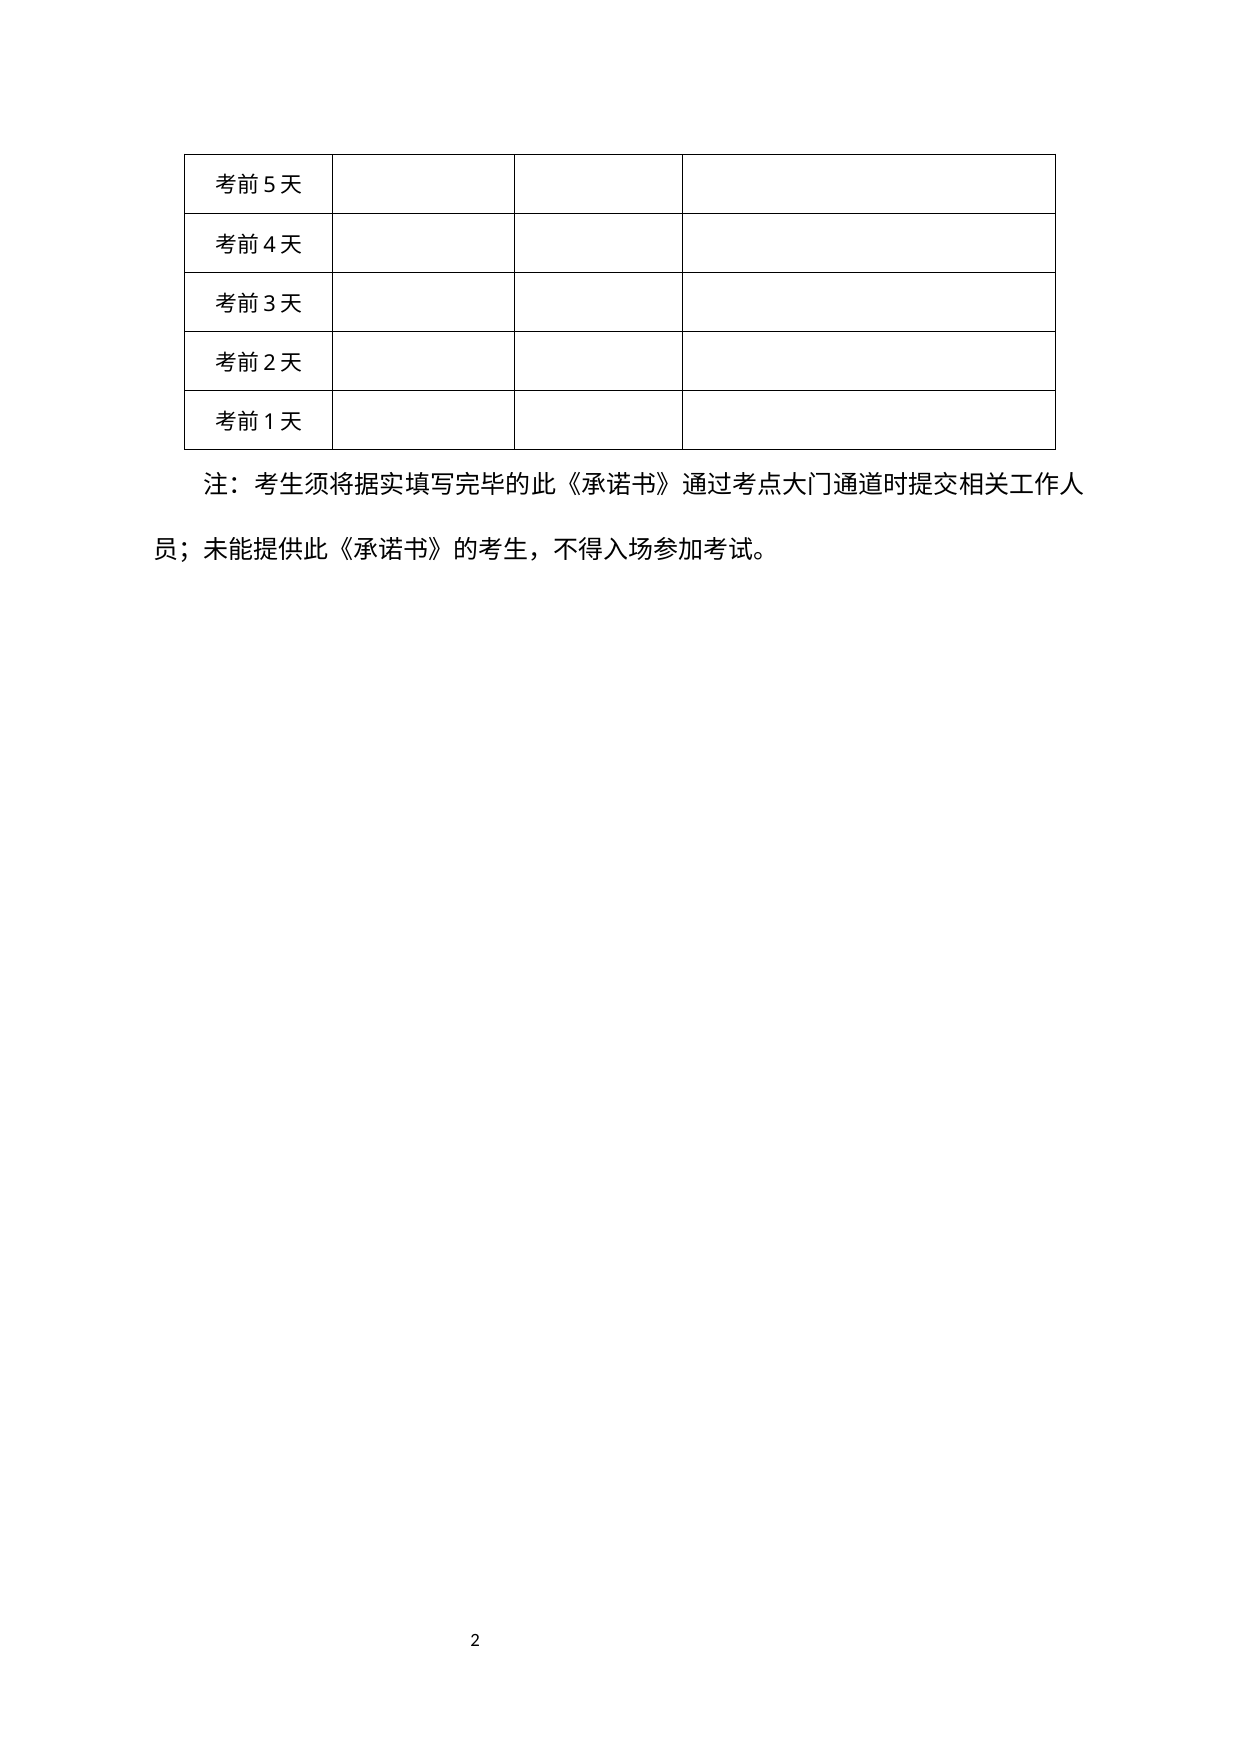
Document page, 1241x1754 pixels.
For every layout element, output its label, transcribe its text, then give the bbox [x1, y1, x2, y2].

table_cell 考前5天 [185, 155, 332, 212]
table_cell [333, 332, 514, 390]
table_cell [683, 391, 1055, 449]
table_cell 考前2天 [185, 332, 332, 390]
table_cell [683, 214, 1055, 272]
table_cell [333, 214, 514, 272]
table_cell [515, 332, 682, 390]
table_cell [333, 273, 514, 331]
table_cell [683, 273, 1055, 331]
table_cell [515, 391, 682, 449]
text 注：考生须将据实填写完毕的此《承诺书》通过考点大门通道时提交相关工作人员；未能提供此《承诺书》的考生，不得入场参加考试。 [153, 450, 1087, 580]
table_cell [683, 332, 1055, 390]
table_cell [515, 273, 682, 331]
table_cell [683, 155, 1055, 212]
table_cell 考前1天 [185, 391, 332, 449]
table_cell [515, 155, 682, 212]
table_cell [333, 155, 514, 212]
table_cell 考前3天 [185, 273, 332, 331]
table_cell 考前4天 [185, 214, 332, 272]
table_cell [515, 214, 682, 272]
table_cell [333, 391, 514, 449]
